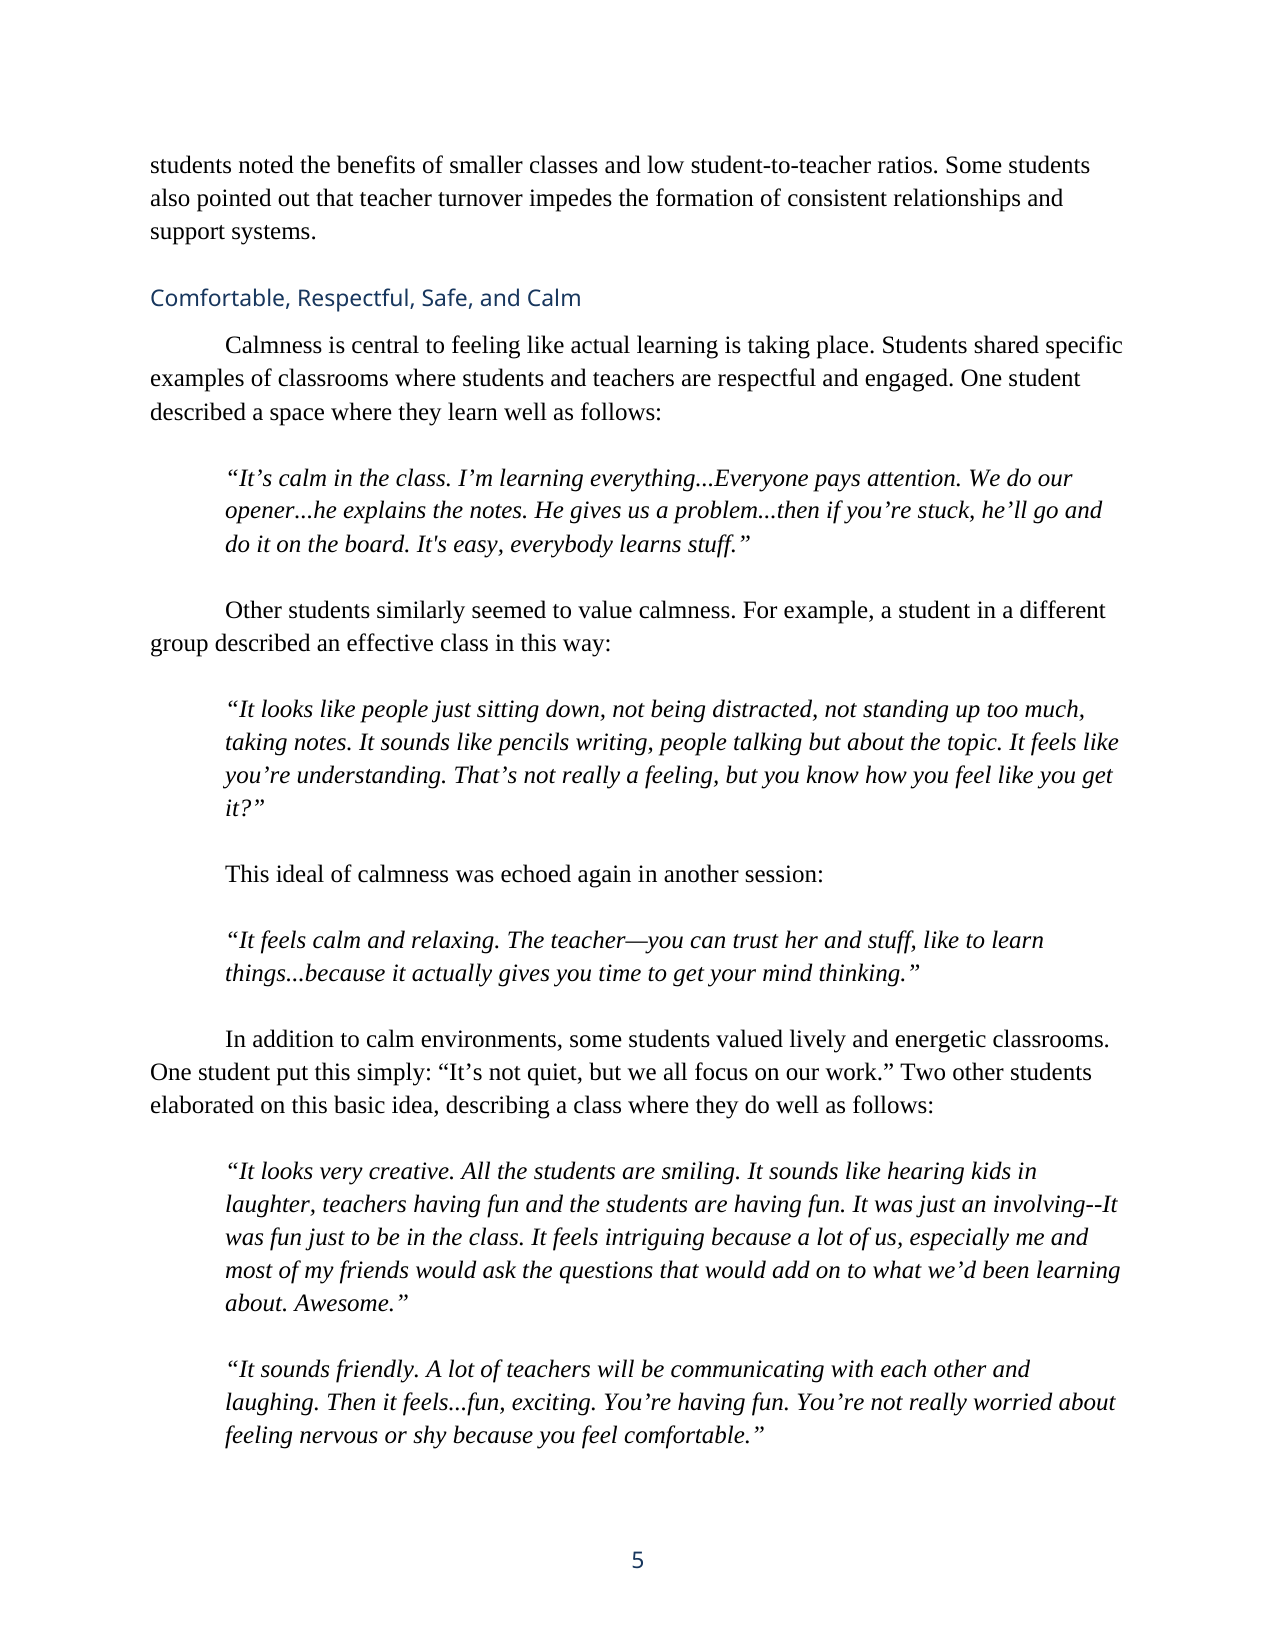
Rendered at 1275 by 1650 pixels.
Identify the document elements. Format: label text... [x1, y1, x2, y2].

text Other students similarly seemed to value calmness. For example, a student in a different group described an effective class in this way: [150, 595, 1125, 656]
text Comfortable, Respectful, Safe, and Calm [150, 282, 1125, 313]
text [150, 150, 1125, 245]
text In addition to calm environments, some students valued lively and energetic classrooms. One student put this simply: “It’s not quiet, but we all focus on our work.” Two other students elaborated on this basic idea, describing a class where they do well as follows: [150, 1024, 1125, 1119]
text “It feels calm and relaxing. The teacher—you can trust her and stuff, like to learn things...because it actually gives you time to get your mind thinking.” [225, 925, 1125, 987]
text “It looks very creative. All the students are smiling. It sounds like hearing kids in laughter, teachers having fun and the students are having fun. It was just an involving--It was fun just to be in the class. It feels intriguing because a lot of us, especially me and most of my friends would ask the questions that would add on to what we’d been learning about. Awesome.” [225, 1156, 1125, 1317]
text “It sounds friendly. A lot of teachers will be communicating with each other and laughing. Then it feels...fun, exciting. You’re having fun. You’re not really worried about feeling nervous or shy because you feel comfortable.” [225, 1354, 1125, 1449]
text Calmness is central to feeling like actual learning is taking place. Students shared specific examples of classrooms where students and teachers are respectful and engaged. One student described a space where they learn well as follows: [150, 331, 1125, 425]
text This ideal of calmness was echoed again in another session: [150, 859, 1125, 888]
text “It’s calm in the class. I’m learning everything...Everyone pays attention. We do our opener...he explains the notes. He gives us a problem...then if you’re stuck, he’ll go and do it on the board. It's easy, everybody learns stuff.” [225, 463, 1125, 557]
text “It looks like people just sitting down, not being distracted, not standing up too much, taking notes. It sounds like pencils writing, people talking but about the topic. It feels like you’re understanding. That’s not really a feeling, but you know how you feel like you get it?” [225, 694, 1125, 822]
